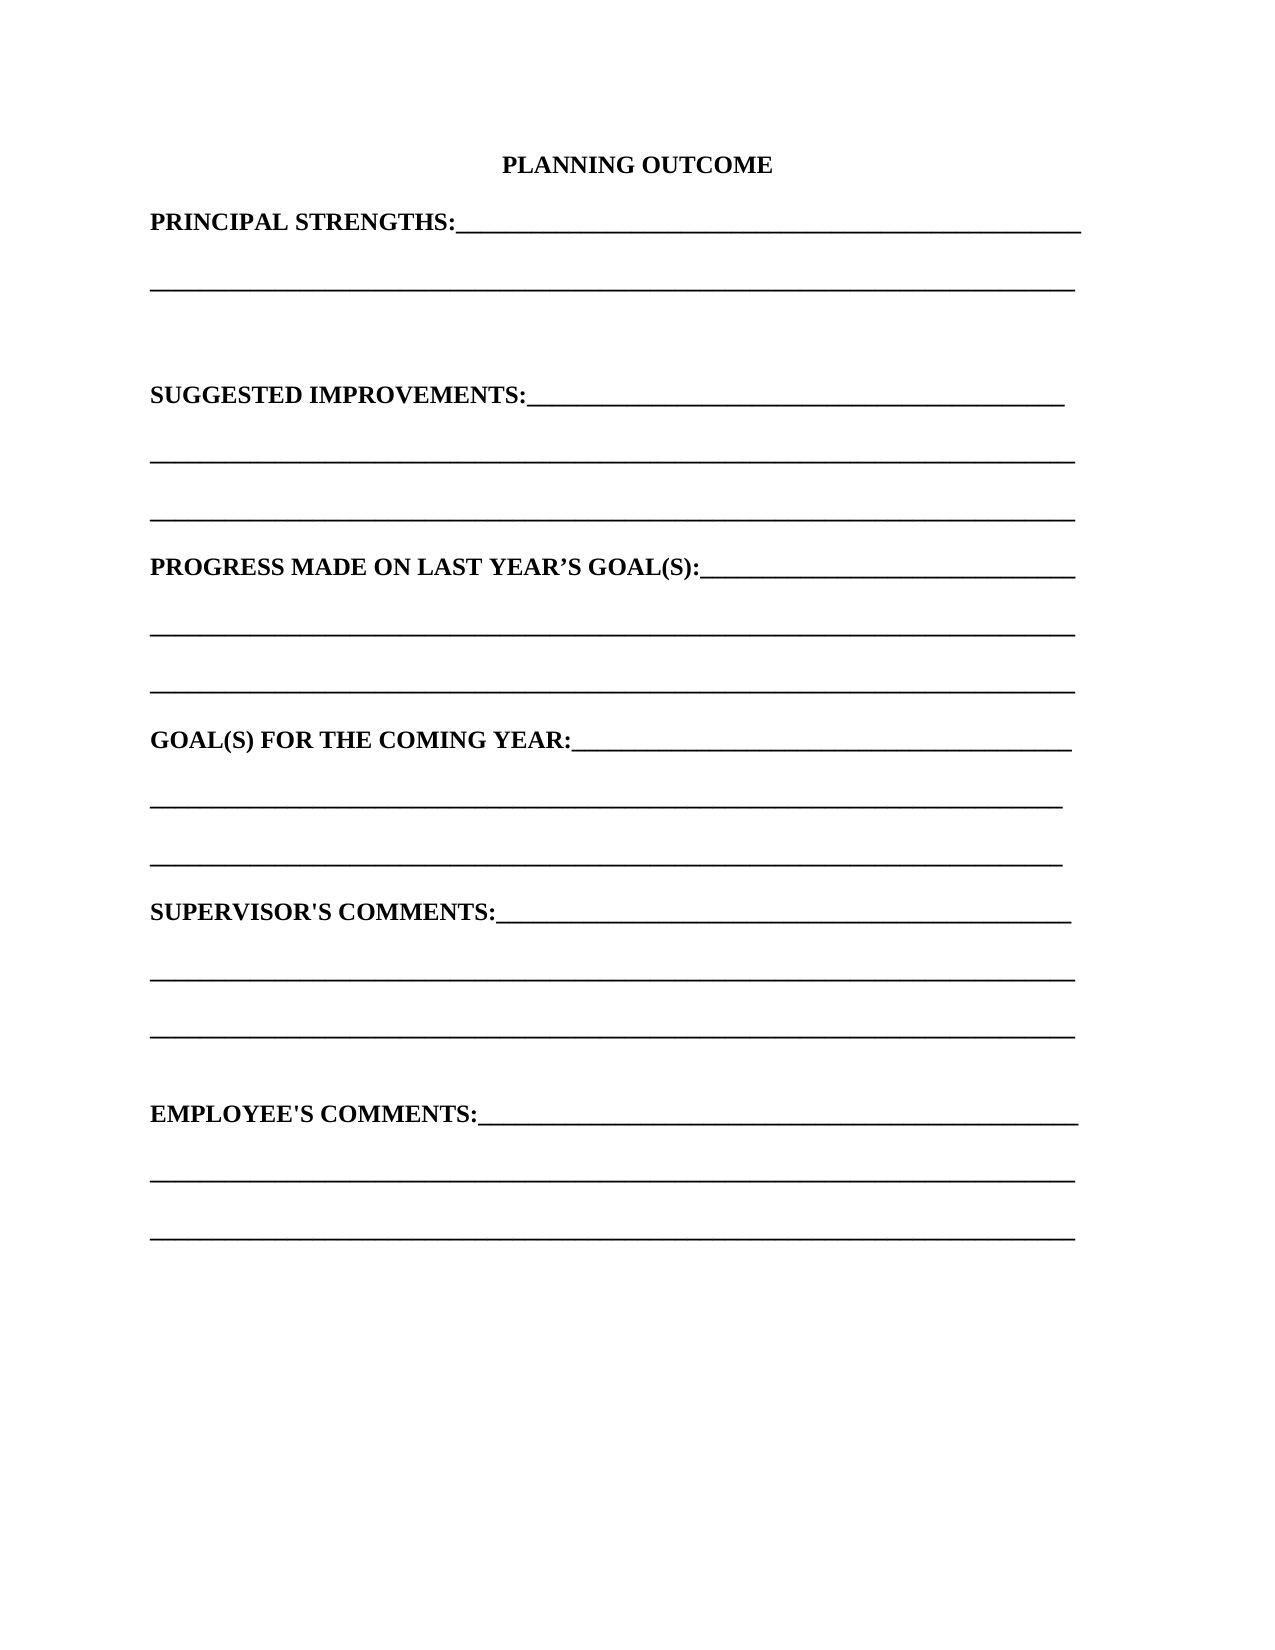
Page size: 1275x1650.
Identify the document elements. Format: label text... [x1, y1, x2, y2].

text __________________________________________________________________________ [150, 265, 1125, 294]
text SUPERVISOR'S COMMENTS:______________________________________________ [150, 897, 1125, 926]
text SUGGESTED IMPROVEMENTS:___________________________________________ [150, 380, 1125, 409]
text _________________________________________________________________________ [150, 840, 1125, 869]
text __________________________________________________________________________ [150, 1214, 1125, 1242]
text __________________________________________________________________________ [150, 1156, 1125, 1185]
text __________________________________________________________________________ [150, 955, 1125, 984]
text PRINCIPAL STRENGTHS:__________________________________________________ [150, 207, 1125, 236]
text __________________________________________________________________________ [150, 437, 1125, 466]
text __________________________________________________________________________ [150, 495, 1125, 524]
text __________________________________________________________________________ [150, 667, 1125, 696]
text PLANNING OUTCOME [150, 150, 1125, 179]
text GOAL(S) FOR THE COMING YEAR:________________________________________ [150, 725, 1125, 754]
text EMPLOYEE'S COMMENTS:________________________________________________ [150, 1099, 1125, 1127]
text __________________________________________________________________________ [150, 610, 1125, 639]
text PROGRESS MADE ON LAST YEAR’S GOAL(S):______________________________ [150, 552, 1125, 581]
text _________________________________________________________________________ [150, 782, 1125, 811]
text __________________________________________________________________________ [150, 1012, 1125, 1041]
